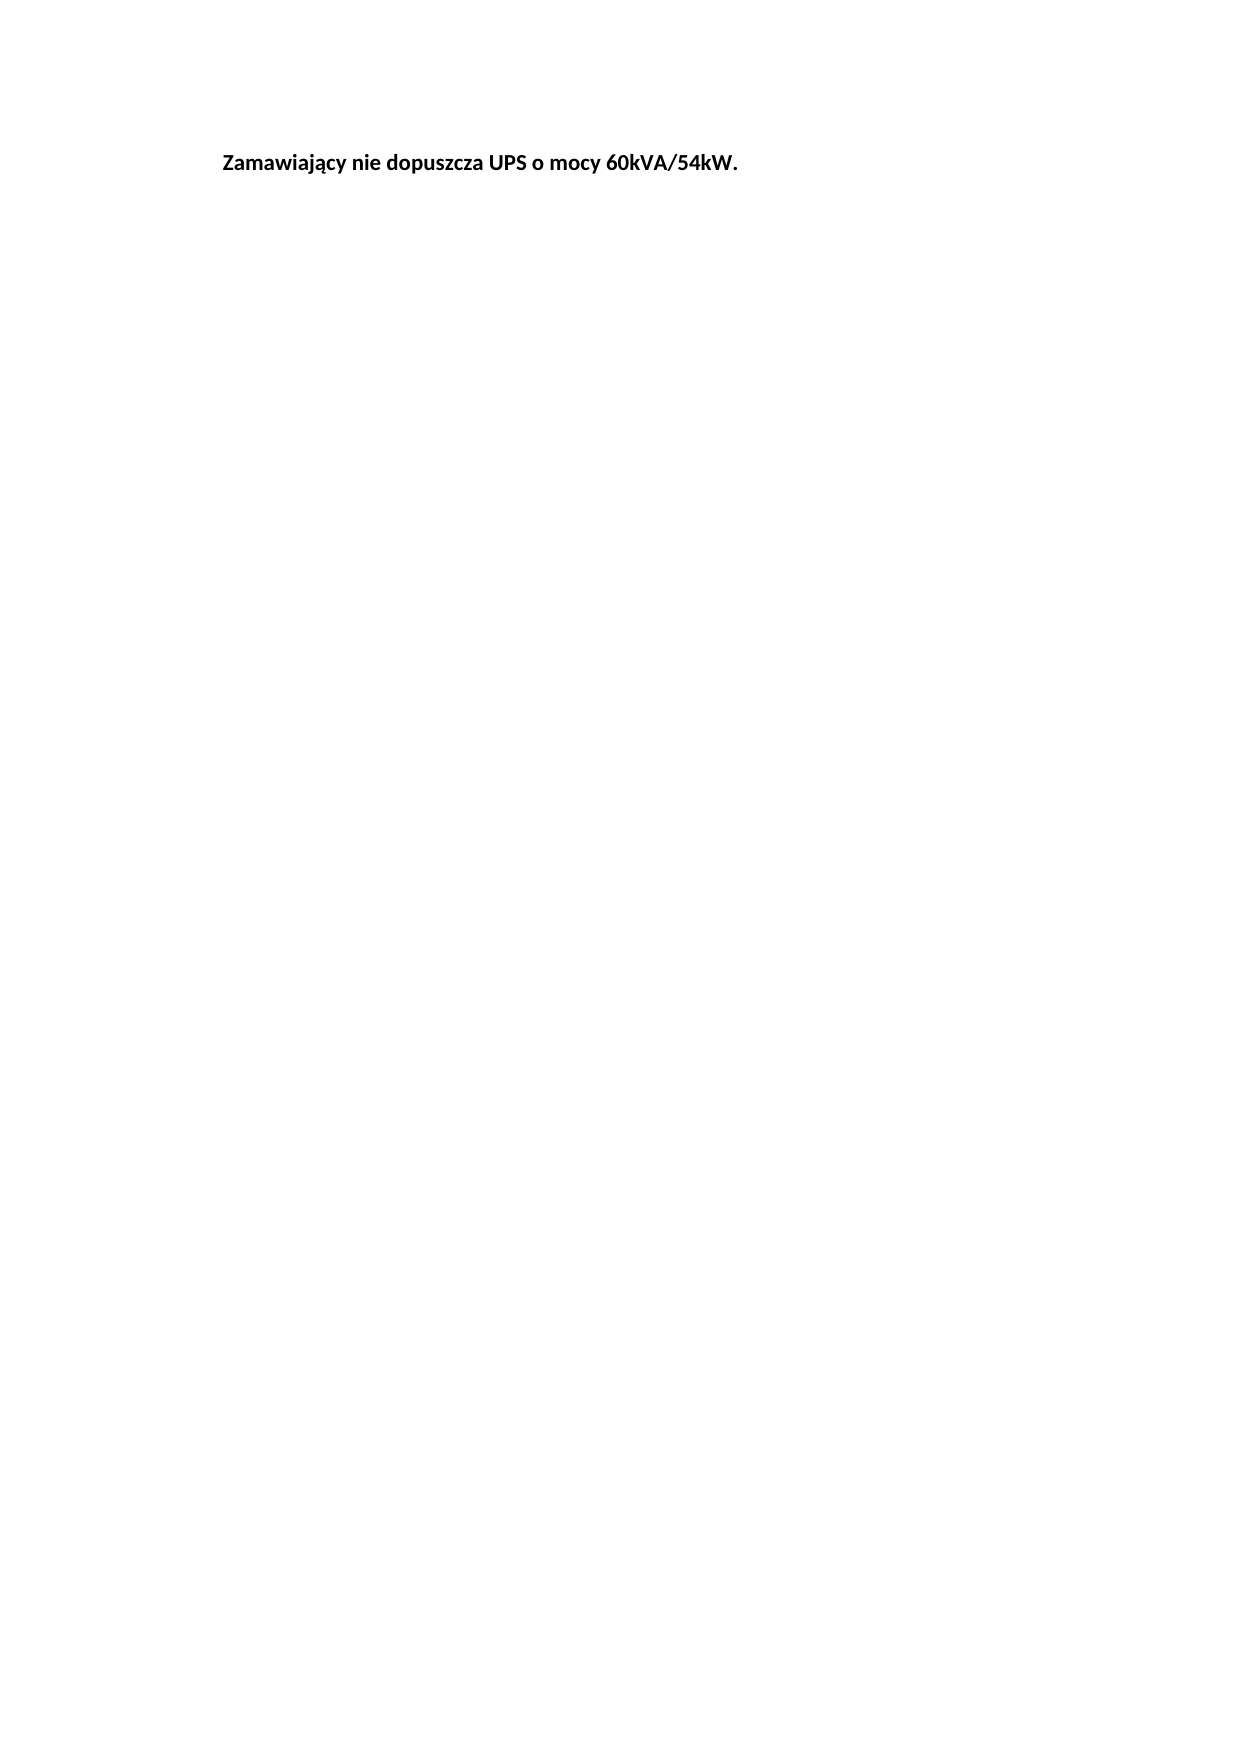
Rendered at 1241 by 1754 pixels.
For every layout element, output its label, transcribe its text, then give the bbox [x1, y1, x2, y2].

list Zamawiający nie dopuszcza UPS o mocy 60kVA/54kW. [223, 148, 1093, 176]
